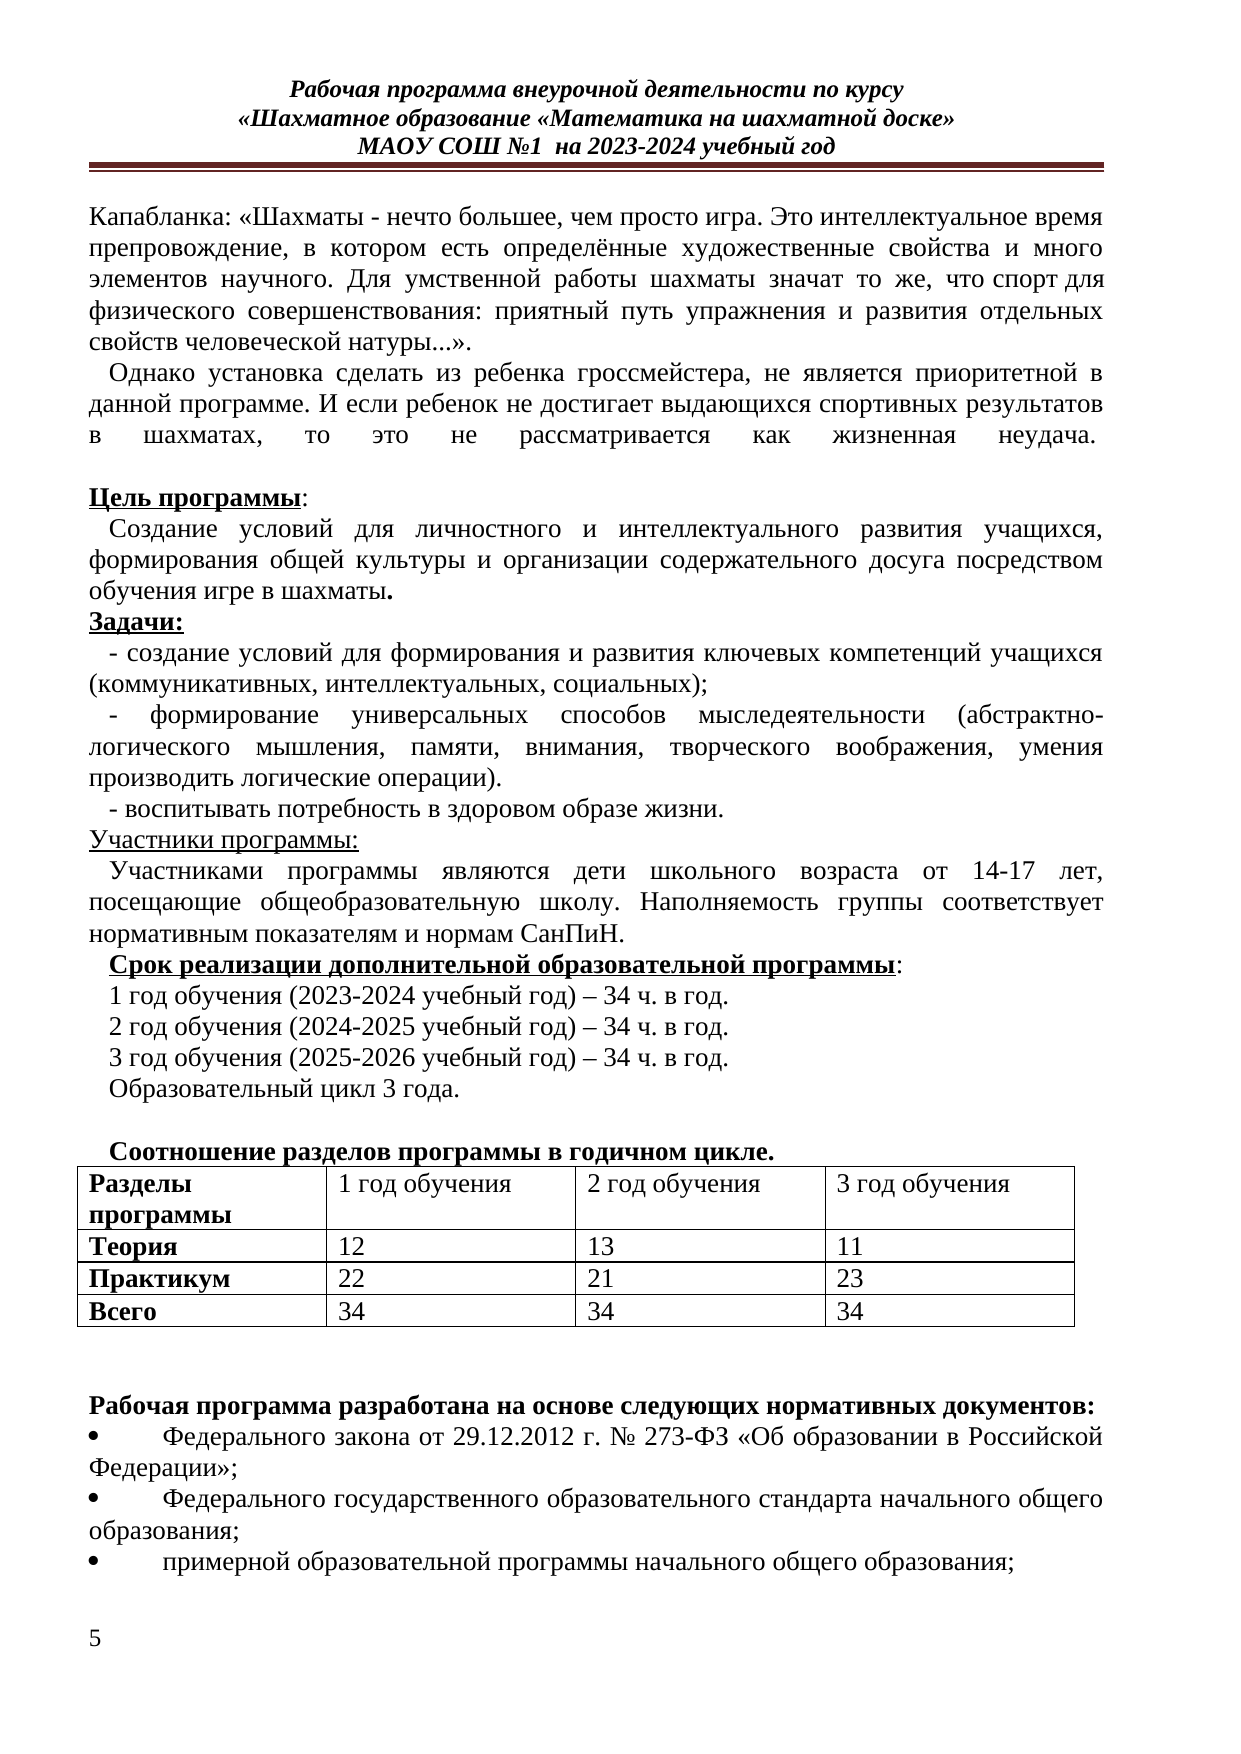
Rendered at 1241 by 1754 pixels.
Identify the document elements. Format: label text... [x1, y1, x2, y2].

text Образовательный цикл 3 года. [89, 1072, 1104, 1103]
table_cell 13 [576, 1230, 825, 1261]
table_cell 34 [826, 1295, 1074, 1326]
text Участниками программы являются дети школьного возраста от 14-17 лет, посещающие общеобразовательную школу. Наполняемость группы соответствует нормативным показателям и нормам СанПиН. [89, 854, 1104, 948]
table_cell Всего [78, 1295, 326, 1326]
table_header Разделы программы [78, 1167, 326, 1229]
table_header 1 год обучения [327, 1167, 575, 1229]
text Рабочая программа разработана на основе следующих нормативных документов: [89, 1389, 1104, 1420]
table_cell 34 [327, 1295, 575, 1326]
table_header 2 год обучения [576, 1167, 825, 1229]
text Срок реализации дополнительной образовательной программы: [89, 948, 1104, 979]
table_cell 23 [826, 1263, 1074, 1293]
table_cell 21 [576, 1263, 825, 1293]
list Федерального закона от 29.12.2012 г. № 273-ФЗ «Об образовании в Российской Федерации»; [89, 1420, 1104, 1483]
text Однако установка сделать из ребенка гроссмейстера, не является приоритетной в данной программе. И если ребенок не достигает выдающихся спортивных результатов в шахматах, то это не рассматривается как жизненная неудача. Цель программы: [89, 356, 1104, 512]
table_cell Теория [78, 1230, 326, 1261]
table_cell 34 [576, 1295, 825, 1326]
text - формирование универсальных способов мыследеятельности (абстрактно-логического мышления, памяти, внимания, творческого воображения, умения производить логические операции). [89, 699, 1104, 792]
table_cell Практикум [78, 1263, 326, 1293]
text 2 год обучения (2024-2025 учебный год) – 34 ч. в год. [89, 1010, 1104, 1041]
table_cell 12 [327, 1230, 575, 1261]
text - создание условий для формирования и развития ключевых компетенций учащихся (коммуникативных, интеллектуальных, социальных); [89, 636, 1104, 699]
text Соотношение разделов программы в годичном цикле. [89, 1135, 1104, 1166]
list примерной образовательной программы начального общего образования; [89, 1545, 1104, 1576]
list Федерального государственного образовательного стандарта начального общего образования; [89, 1483, 1104, 1545]
text Участники программы: [89, 823, 1104, 854]
table_cell 22 [327, 1263, 575, 1293]
text Задачи: [89, 605, 1104, 636]
text 1 год обучения (2023-2024 учебный год) – 34 ч. в год. [89, 979, 1104, 1010]
table_cell 11 [826, 1230, 1074, 1261]
table_header 3 год обучения [826, 1167, 1074, 1229]
text 3 год обучения (2025-2026 учебный год) – 34 ч. в год. [89, 1041, 1104, 1072]
text Создание условий для личностного и интеллектуального развития учащихся, формирования общей культуры и организации содержательного досуга посредством обучения игре в шахматы. [89, 512, 1104, 605]
text - воспитывать потребность в здоровом образе жизни. [89, 792, 1104, 823]
